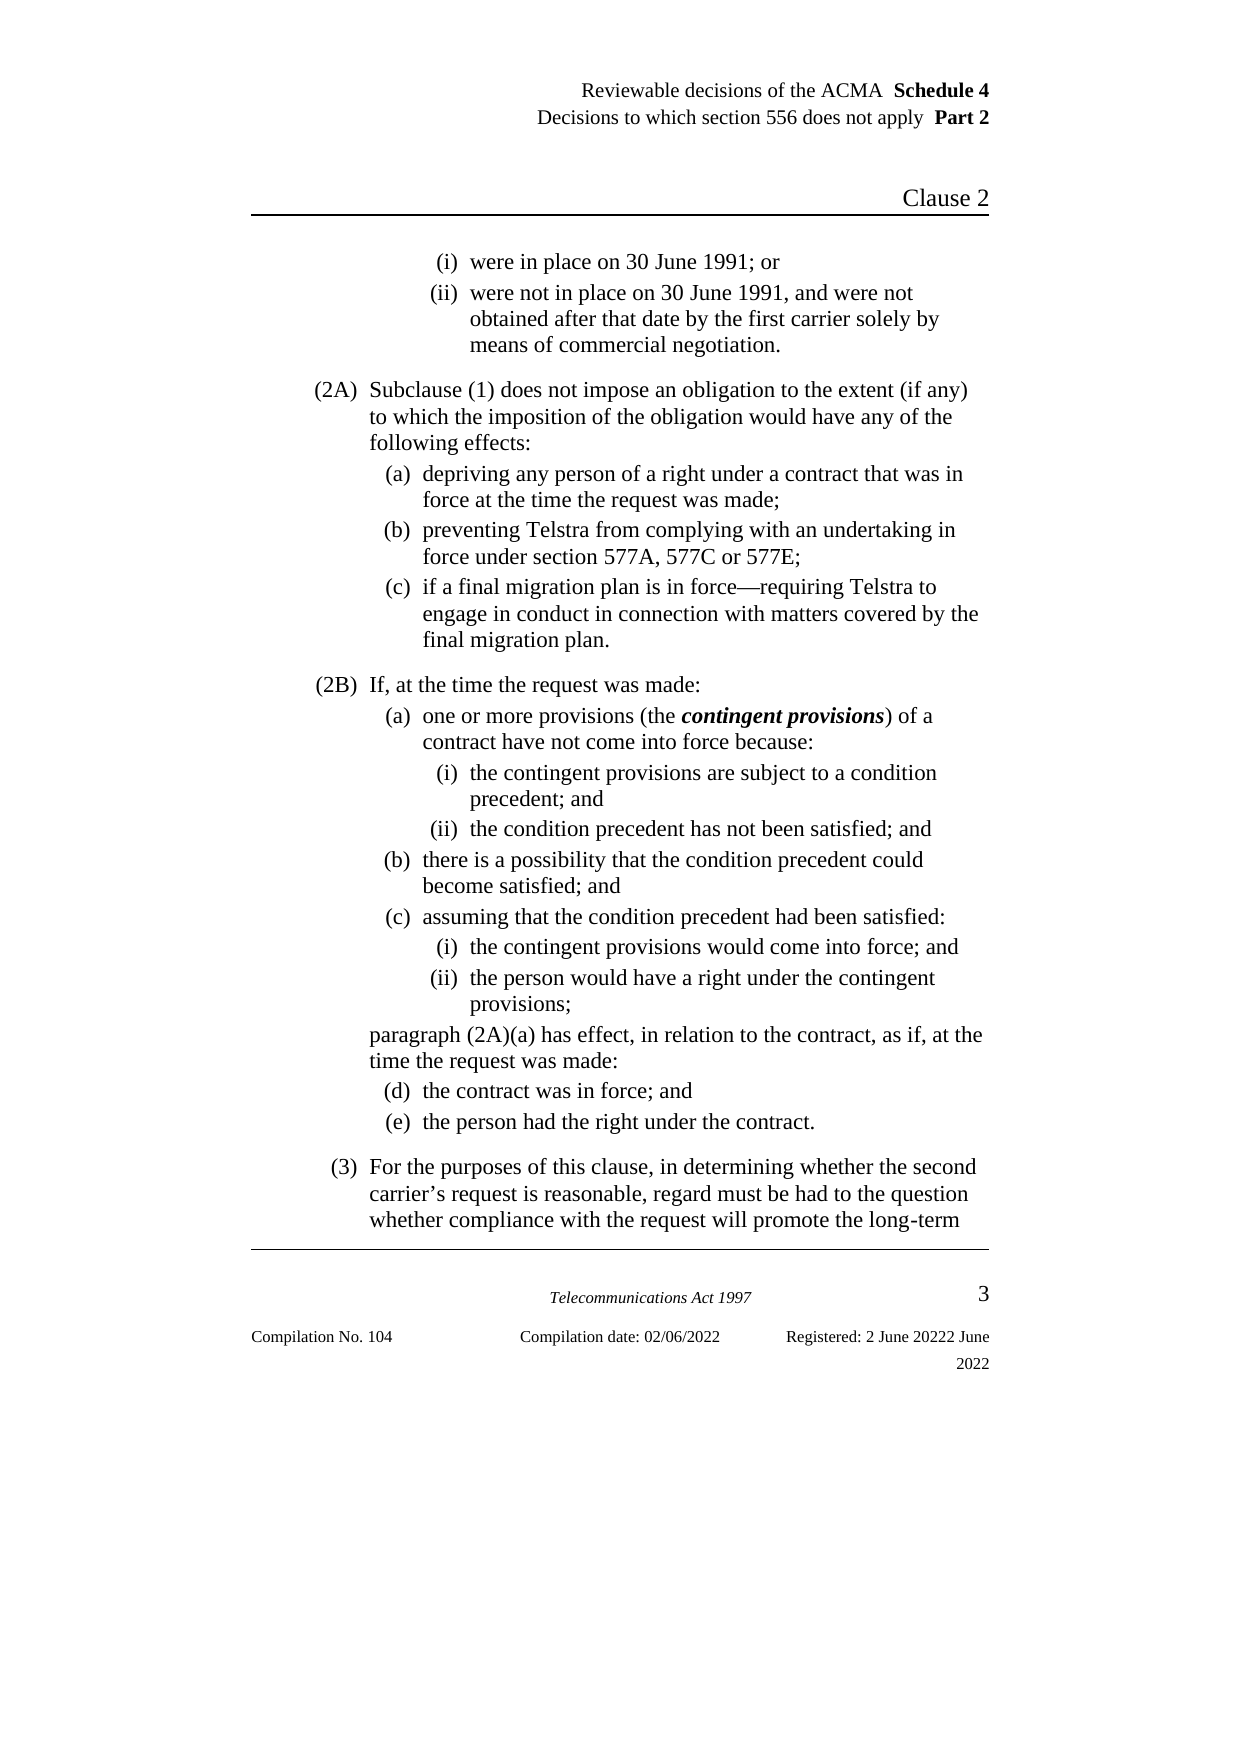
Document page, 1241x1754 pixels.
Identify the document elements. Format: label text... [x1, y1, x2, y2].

text (b) preventing Telstra from complying with an undertaking in force under section 577A, 577C or 577E; [251, 516, 989, 569]
text (d) the contract was in force; and [251, 1078, 989, 1104]
text (2B) If, at the time the request was made: [251, 671, 989, 697]
text (c) assuming that the condition precedent had been satisfied: [251, 903, 989, 929]
text (a) depriving any person of a right under a contract that was in force at the time the request was made; [251, 459, 989, 512]
text (b) there is a possibility that the condition precedent could become satisfied; and [251, 846, 989, 899]
text (2A) Subclause (1) does not impose an obligation to the extent (if any) to which the imposition of the obligation would have any of the following effects: [251, 376, 989, 455]
text (c) if a final migration plan is in force—requiring Telstra to engage in conduct in connection with matters covered by the final migration plan. [251, 573, 989, 652]
text (ii) were not in place on 30 June 1991, and were not obtained after that date by the first carrier solely by means of commercial negotiation. [251, 278, 989, 358]
text (a) one or more provisions (the contingent provisions) of a contract have not come into force because: [251, 702, 989, 754]
text (ii) the person would have a right under the contingent provisions; [251, 964, 989, 1017]
text (i) the contingent provisions are subject to a condition precedent; and [251, 758, 989, 811]
text (i) the contingent provisions would come into force; and [251, 933, 989, 960]
text (ii) the condition precedent has not been satisfied; and [251, 815, 989, 842]
text (e) the person had the right under the contract. [251, 1108, 989, 1134]
text (i) were in place on 30 June 1991; or [251, 248, 989, 274]
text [251, 1153, 989, 1232]
text paragraph (2A)(a) has effect, in relation to the contract, as if, at the time the request was made: [369, 1021, 989, 1073]
